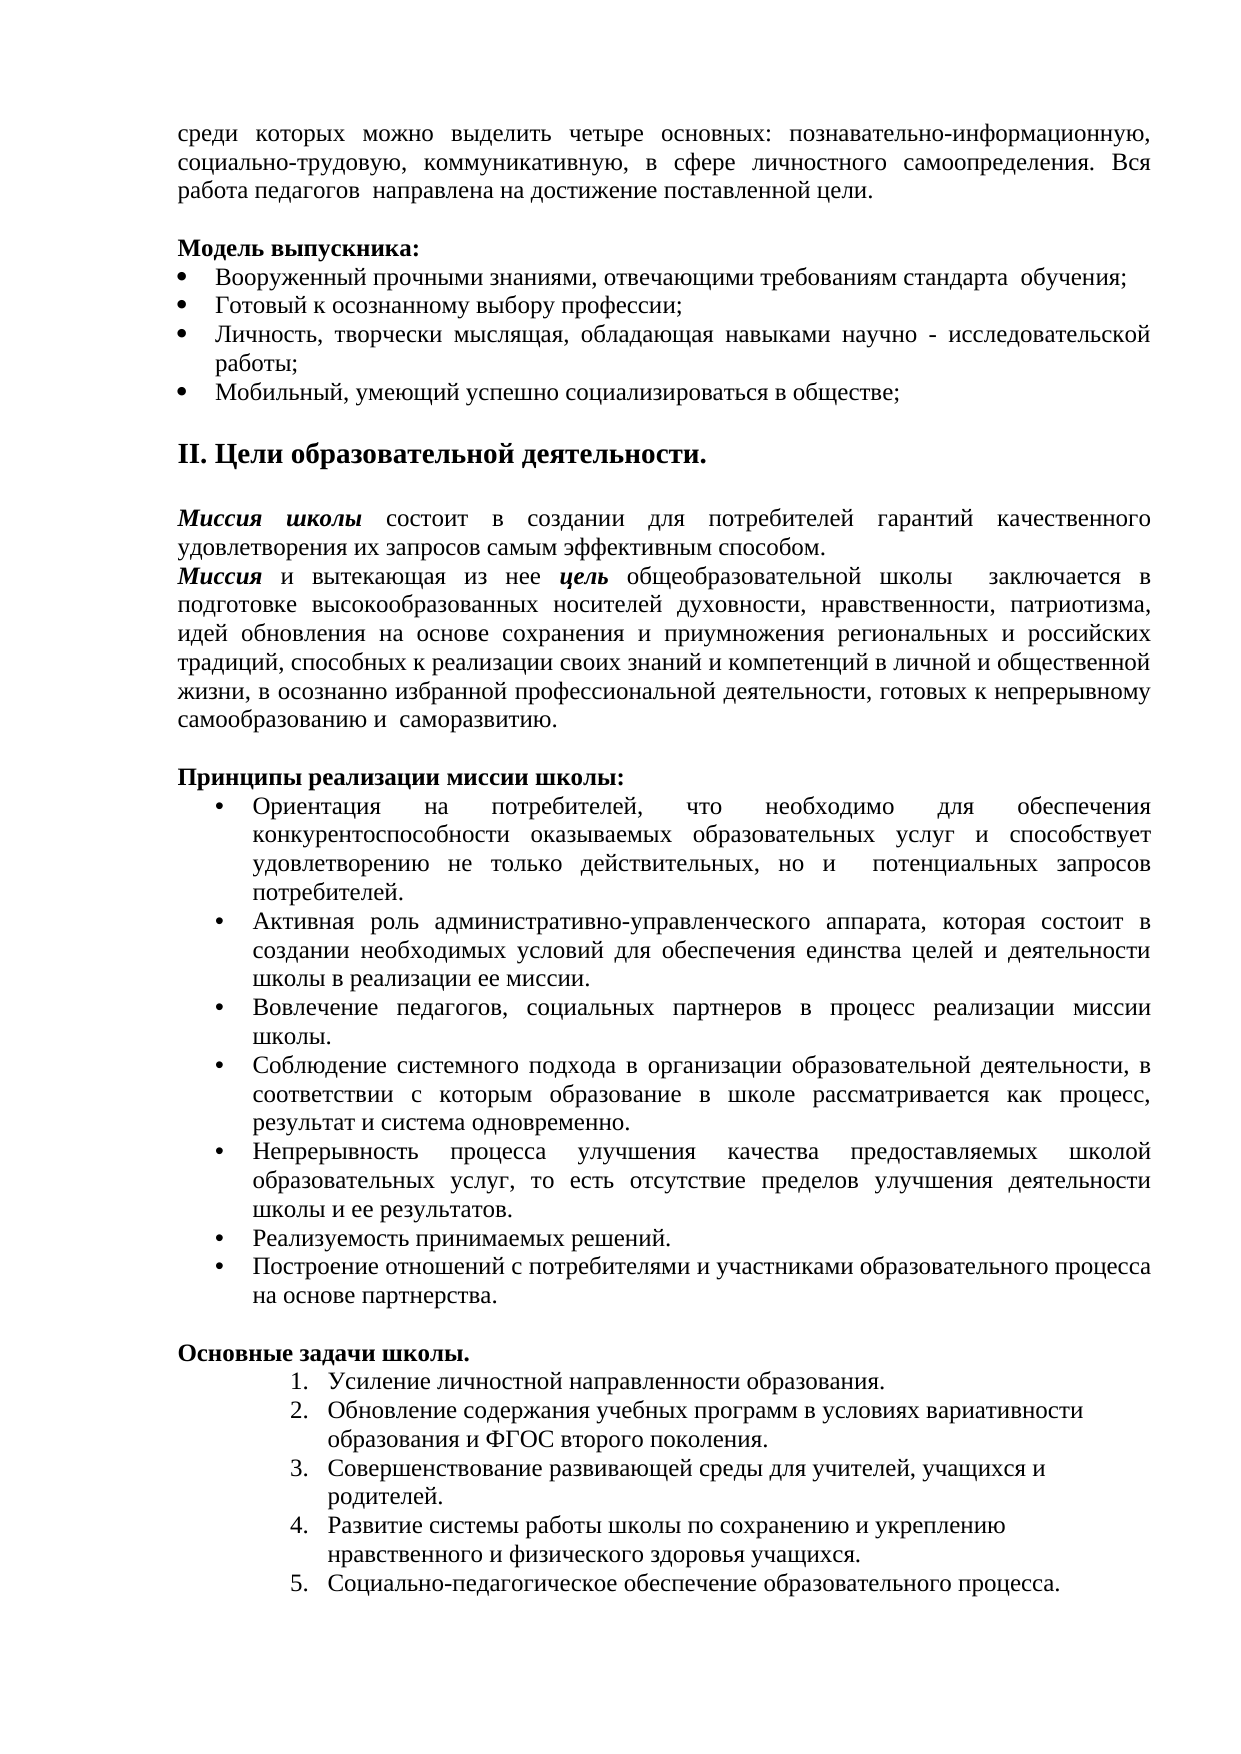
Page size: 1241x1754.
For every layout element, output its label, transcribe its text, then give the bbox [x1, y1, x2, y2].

list Соблюдение системного подхода в организации образовательной деятельности, в соответствии с которым образование в школе рассматривается как процесс, результат и система одновременно. [215, 1050, 1152, 1136]
list Обновление содержания учебных программ в условиях вариативности образования и ФГОС второго поколения. [290, 1395, 1152, 1453]
list Усиление личностной направленности образования. [290, 1366, 1152, 1395]
list Развитие системы работы школы по сохранению и укреплению нравственного и физического здоровья учащихся. [290, 1510, 1152, 1568]
list Вооруженный прочными знаниями, отвечающими требованиям стандарта обучения; [177, 262, 1152, 291]
text II. Цели образовательной деятельности. [177, 436, 1152, 470]
list Социально-педагогическое обеспечение образовательного процесса. [290, 1568, 1152, 1596]
list Личность, творчески мыслящая, обладающая навыками научно - исследовательской работы; [177, 319, 1152, 377]
list Ориентация на потребителей, что необходимо для обеспечения конкурентоспособности оказываемых образовательных услуг и способствует удовлетворению не только действительных, но и потенциальных запросов потребителей. [215, 791, 1152, 906]
list Готовый к осознанному выбору профессии; [177, 291, 1152, 319]
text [177, 118, 1152, 204]
list Активная роль административно-управленческого аппарата, которая состоит в создании необходимых условий для обеспечения единства целей и деятельности школы в реализации ее миссии. [215, 906, 1152, 992]
list Совершенствование развивающей среды для учителей, учащихся и родителей. [290, 1453, 1152, 1510]
text Миссия школы состоит в создании для потребителей гарантий качественного удовлетворения их запросов самым эффективным способом. [177, 503, 1152, 561]
text Принципы реализации миссии школы: [177, 762, 1152, 791]
text Модель выпускника: [177, 233, 1152, 262]
list Вовлечение педагогов, социальных партнеров в процесс реализации миссии школы. [215, 992, 1152, 1050]
list Мобильный, умеющий успешно социализироваться в обществе; [177, 377, 1152, 406]
list Реализуемость принимаемых решений. [215, 1222, 1152, 1251]
text Основные задачи школы. [177, 1338, 1152, 1366]
text Миссия и вытекающая из нее цель общеобразовательной школы заключается в подготовке высокообразованных носителей духовности, нравственности, патриотизма, идей обновления на основе сохранения и приумножения региональных и российских традиций, способных к реализации своих знаний и компетенций в личной и общественной жизни, в осознанно избранной профессиональной деятельности, готовых к непрерывному самообразованию и саморазвитию. [177, 561, 1152, 733]
list Построение отношений с потребителями и участниками образовательного процесса на основе партнерства. [215, 1251, 1152, 1309]
list Непрерывность процесса улучшения качества предоставляемых школой образовательных услуг, то есть отсутствие пределов улучшения деятельности школы и ее результатов. [215, 1136, 1152, 1222]
